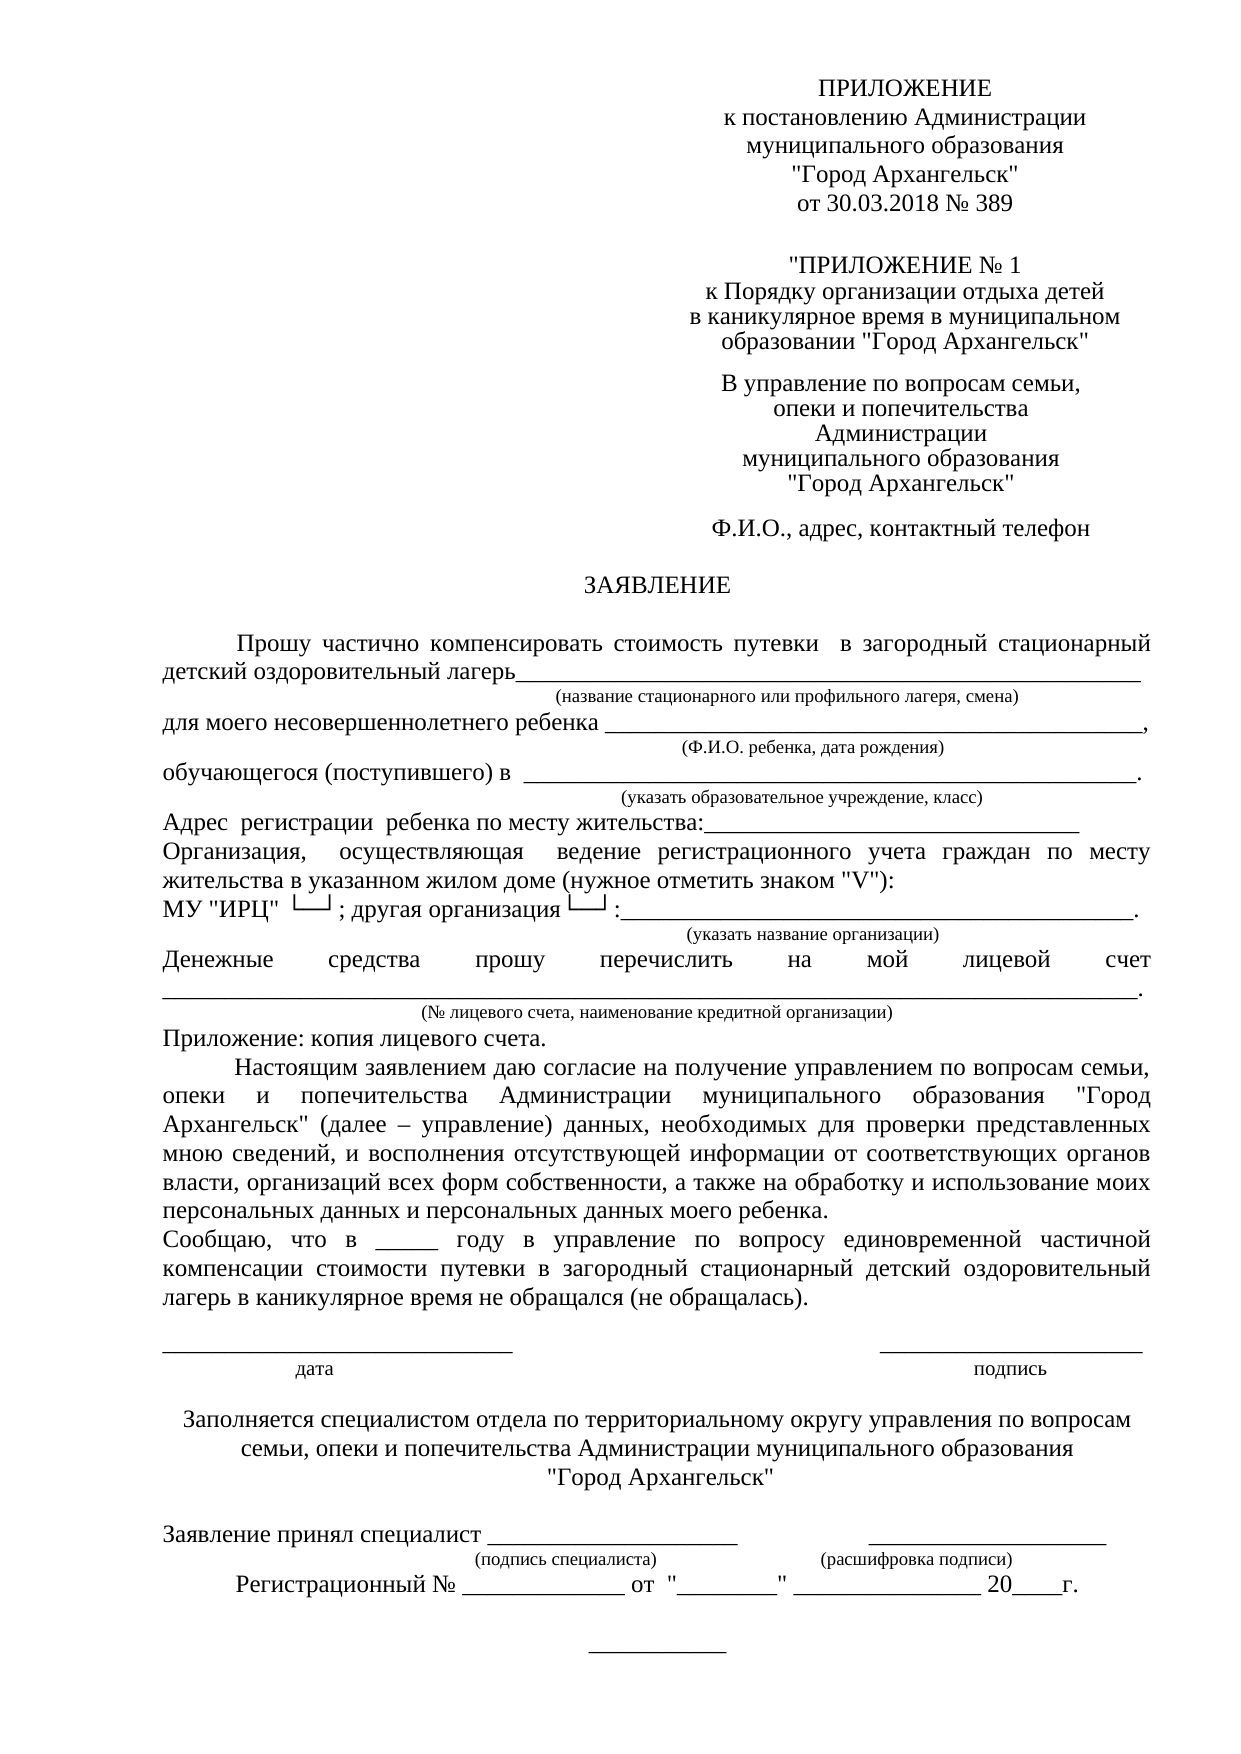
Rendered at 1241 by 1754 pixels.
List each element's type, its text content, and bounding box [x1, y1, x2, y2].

text в каникулярное время в муниципальном образовании "Город Архангельск" [650, 304, 1160, 354]
text дата подпись [295, 1356, 1152, 1380]
text "Город Архангельск" [162, 1462, 1152, 1490]
text Регистрационный № _____________ от "________" _______________ 20____г. [162, 1569, 1152, 1598]
text Ф.И.О., адрес, контактный телефон [650, 513, 1152, 541]
text для моего несовершеннолетнего ребенка ___________________________________________, [162, 707, 1152, 736]
text опеки и попечительства [650, 396, 1152, 421]
text Адрес регистрации ребенка по месту жительства:______________________________ [162, 807, 1152, 836]
text к постановлению Администрации [650, 102, 1160, 131]
text Денежные средства прошу перечислить на мой лицевой счет ______________________________________________________________________________. [162, 944, 1152, 1001]
text "ПРИЛОЖЕНИЕ № 1 [650, 250, 1160, 279]
text Сообщаю, что в _____ году в управление по вопросу единовременной частичной компенсации стоимости путевки в загородный стационарный детский оздоровительный лагерь в каникулярное время не обращался (не обращалась). [162, 1224, 1152, 1311]
text (№ лицевого счета, наименование кредитной организации) [162, 1001, 1152, 1023]
text В управление по вопросам семьи, [650, 371, 1152, 396]
text от 30.03.2018 № 389 [650, 188, 1160, 217]
text (подпись специалиста) (расшифровка подписи) [162, 1548, 1152, 1569]
text Прошу частично компенсировать стоимость путевки в загородный стационарный детский оздоровительный лагерь__________________________________________________ [162, 628, 1152, 685]
text (указать название организации) [162, 922, 1152, 944]
text (название стационарного или профильного лагеря, смена) [162, 685, 1152, 707]
text Администрации [650, 421, 1152, 446]
text Заполняется специалистом отдела по территориальному округу управления по вопросам семьи, опеки и попечительства Администрации муниципального образования [162, 1404, 1152, 1462]
text Приложение: копия лицевого счета. [162, 1023, 1152, 1052]
text ___________ [162, 1627, 1152, 1656]
text муниципального образования [650, 446, 1152, 471]
text ЗАЯВЛЕНИЕ [162, 570, 1152, 599]
text к Порядку организации отдыха детей [650, 279, 1160, 304]
text (Ф.И.О. ребенка, дата рождения) [162, 736, 1152, 757]
text ____________________________ _____________________ [162, 1327, 1152, 1356]
text муниципального образования [650, 131, 1160, 159]
text ПРИЛОЖЕНИЕ [650, 73, 1160, 102]
text МУ "ИРЦ" └─┘; другая организация└─┘:_________________________________________. [162, 894, 1152, 922]
text Заявление принял специалист ____________________ ___________________ [162, 1519, 1152, 1548]
text "Город Архангельск" [650, 471, 1152, 496]
text Настоящим заявлением даю согласие на получение управлением по вопросам семьи, опеки и попечительства Администрации муниципального образования "Город Архангельск" (далее – управление) данных, необходимых для проверки представленных мною сведений, и восполнения отсутствующей информации от соответствующих органов власти, организаций всех форм собственности, а также на обработку и использование моих персональных данных и персональных данных моего ребенка. [162, 1052, 1152, 1224]
text Организация, осуществляющая ведение регистрационного учета граждан по месту жительства в указанном жилом доме (нужное отметить знаком "V"): [162, 836, 1152, 894]
text "Город Архангельск" [650, 159, 1160, 188]
text обучающегося (поступившего) в _________________________________________________. [162, 757, 1152, 786]
text (указать образовательное учреждение, класс) [162, 786, 1152, 807]
